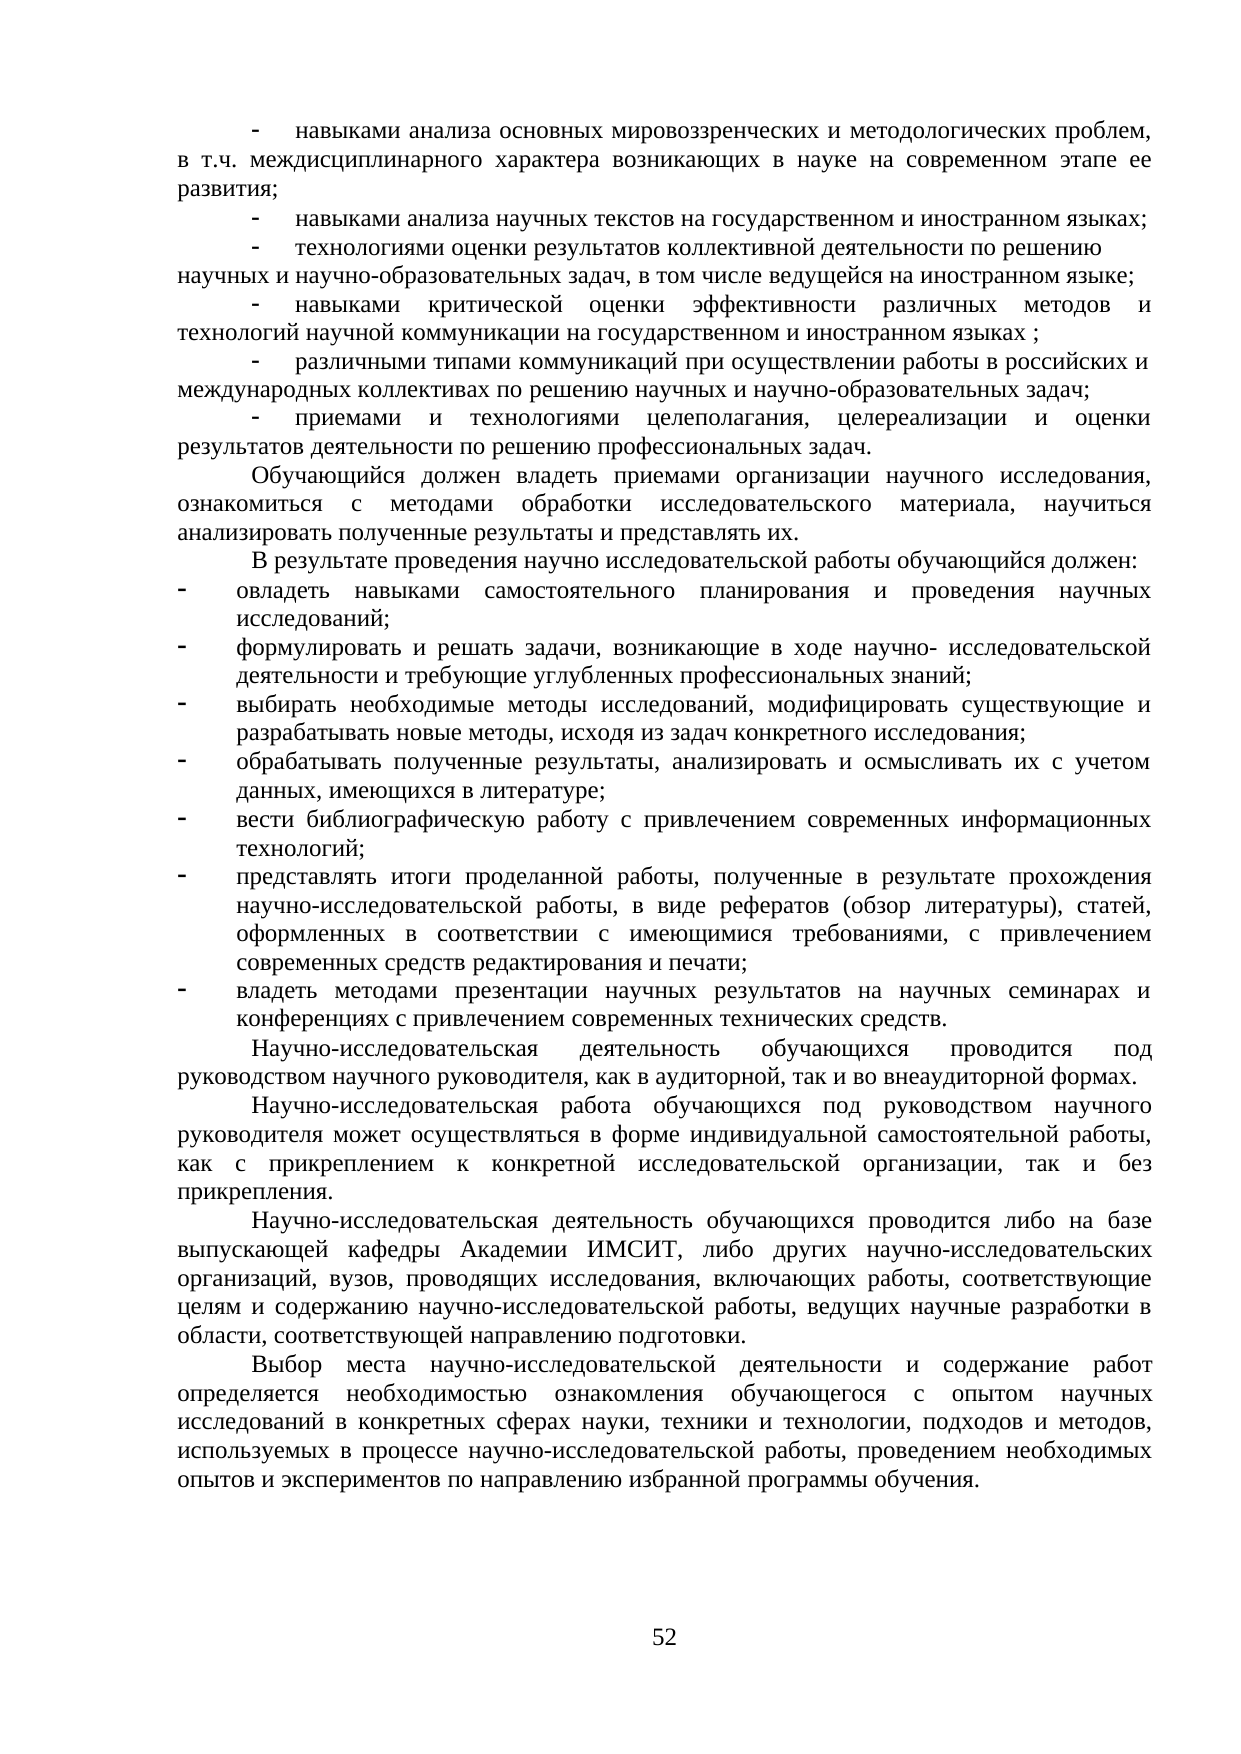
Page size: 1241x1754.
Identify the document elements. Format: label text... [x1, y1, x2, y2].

list приемами и технологиями целеполагания, целереализации и оценки результатов деятельности по решению профессиональных задач. [177, 403, 1152, 459]
list формулировать и решать задачи, возникающие в ходе научно- исследовательской деятельности и требующие углубленных профессиональных знаний; [177, 633, 1152, 689]
list владеть методами презентации научных результатов на научных семинарах и конференциях с привлечением современных технических средств. [177, 976, 1151, 1032]
list технологиями оценки результатов коллективной деятельности по решению научных и научно-образовательных задач, в том числе ведущейся на иностранном языке; [177, 232, 1152, 289]
list овладеть навыками самостоятельного планирования и проведения научных исследований; [177, 576, 1151, 632]
list различными типами коммуникаций при осуществлении работы в российских и международных коллективах по решению научных и научно-образовательных задач; [177, 347, 1152, 403]
list навыками критической оценки эффективности различных методов и технологий научной коммуникации на государственном и иностранном языках ; [177, 289, 1152, 346]
text Научно-исследовательская деятельность обучающихся проводится либо на базе выпускающей кафедры Академии ИМСИТ, либо других научно-исследовательских организаций, вузов, проводящих исследования, включающих работы, соответствующие целям и содержанию научно-исследовательской работы, ведущих научные разработки в области, соответствующей направлению подготовки. [177, 1205, 1152, 1349]
list обрабатывать полученные результаты, анализировать и осмысливать их с учетом данных, имеющихся в литературе; [177, 747, 1151, 804]
text Обучающийся должен владеть приемами организации научного исследования, ознакомиться с методами обработки исследовательского материала, научиться анализировать полученные результаты и представлять их. [177, 460, 1151, 546]
text В результате проведения научно исследовательской работы обучающийся должен: [251, 546, 1192, 574]
text Научно-исследовательская работа обучающихся под руководством научного руководителя может осуществляться в форме индивидуальной самостоятельной работы, как с прикреплением к конкретной исследовательской организации, так и без прикрепления. [177, 1090, 1152, 1205]
list навыками анализа основных мировоззренческих и методологических проблем, в т.ч. междисциплинарного характера возникающих в науке на современном этапе ее развития; [177, 115, 1152, 202]
text Выбор места научно-исследовательской деятельности и содержание работ определяется необходимостью ознакомления обучающегося с опытом научных исследований в конкретных сферах науки, техники и технологии, подходов и методов, используемых в процессе научно-исследовательской работы, проведением необходимых опытов и экспериментов по направлению избранной программы обучения. [177, 1349, 1153, 1493]
list вести библиографическую работу с привлечением современных информационных технологий; [177, 804, 1152, 862]
text Научно-исследовательская деятельность обучающихся проводится под руководством научного руководителя, как в аудиторной, так и во внеаудиторной формах. [177, 1033, 1152, 1090]
list выбирать необходимые методы исследований, модифицировать существующие и разрабатывать новые методы, исходя из задач конкретного исследования; [177, 689, 1151, 746]
list навыками анализа научных текстов на государственном и иностранном языках; [251, 202, 1192, 232]
list представлять итоги проделанной работы, полученные в результате прохождения научно-исследовательской работы, в виде рефератов (обзор литературы), статей, оформленных в соответствии с имеющимися требованиями, с привлечением современных средств редактирования и печати; [177, 862, 1152, 975]
